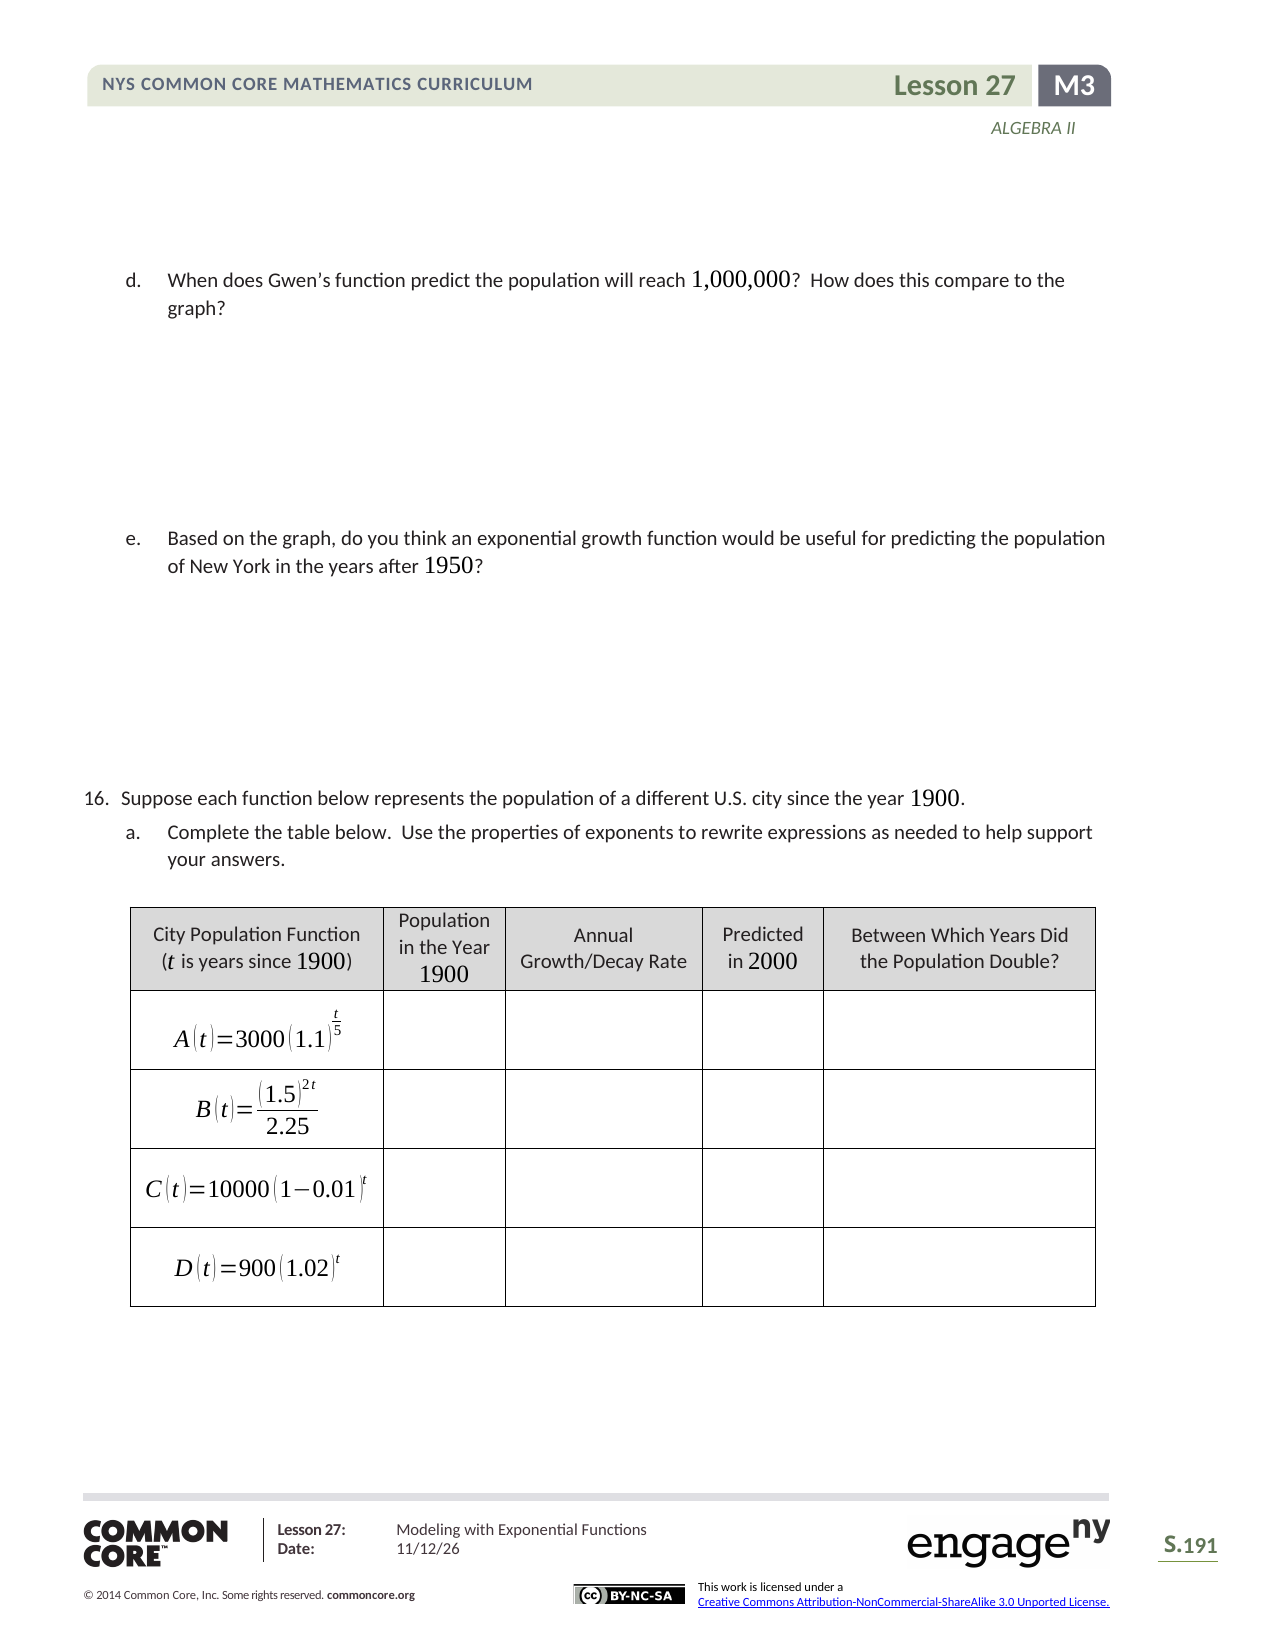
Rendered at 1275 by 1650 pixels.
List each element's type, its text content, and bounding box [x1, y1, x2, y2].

table_cell [506, 1149, 702, 1227]
table_header Annual Growth/Decay Rate [506, 908, 702, 990]
list Based on the graph, do you think an exponential growth function would be useful for predicting the population of New York in the years after ? [125, 525, 1108, 579]
table_cell [824, 1070, 1095, 1148]
table_cell [824, 1149, 1095, 1227]
table_cell [506, 1228, 702, 1306]
table_cell [703, 1149, 823, 1227]
table_cell [703, 1228, 823, 1306]
table_cell [703, 991, 823, 1069]
table_cell [131, 1149, 383, 1227]
text Suppose each function below represents the population of a different U.S. city since the year . [83, 784, 1108, 812]
table_cell [703, 1070, 823, 1148]
table_cell [131, 991, 383, 1069]
table_cell [824, 991, 1095, 1069]
table_header Between Which Years Did the Population Double? [824, 908, 1095, 990]
list When does Gwen’s function predict the population will reach ? How does this compare to the graph? [125, 266, 1108, 320]
list Complete the table below. Use the properties of exponents to rewrite expressions as needed to help support your answers. [125, 819, 1108, 872]
table_header Predicted in [703, 908, 823, 990]
table_cell [384, 991, 505, 1069]
picture [572, 1584, 685, 1604]
table_cell [824, 1228, 1095, 1306]
table_header Population in the Year [384, 908, 505, 990]
picture [79, 1515, 232, 1572]
table_cell [384, 1070, 505, 1148]
table_cell [384, 1149, 505, 1227]
table_cell [131, 1070, 383, 1148]
table_cell [384, 1228, 505, 1306]
table_cell [506, 991, 702, 1069]
picture [906, 1515, 1110, 1569]
table_header City Population Function ( is years since ) [131, 908, 383, 990]
table_cell [506, 1070, 702, 1148]
table_cell [131, 1228, 383, 1306]
